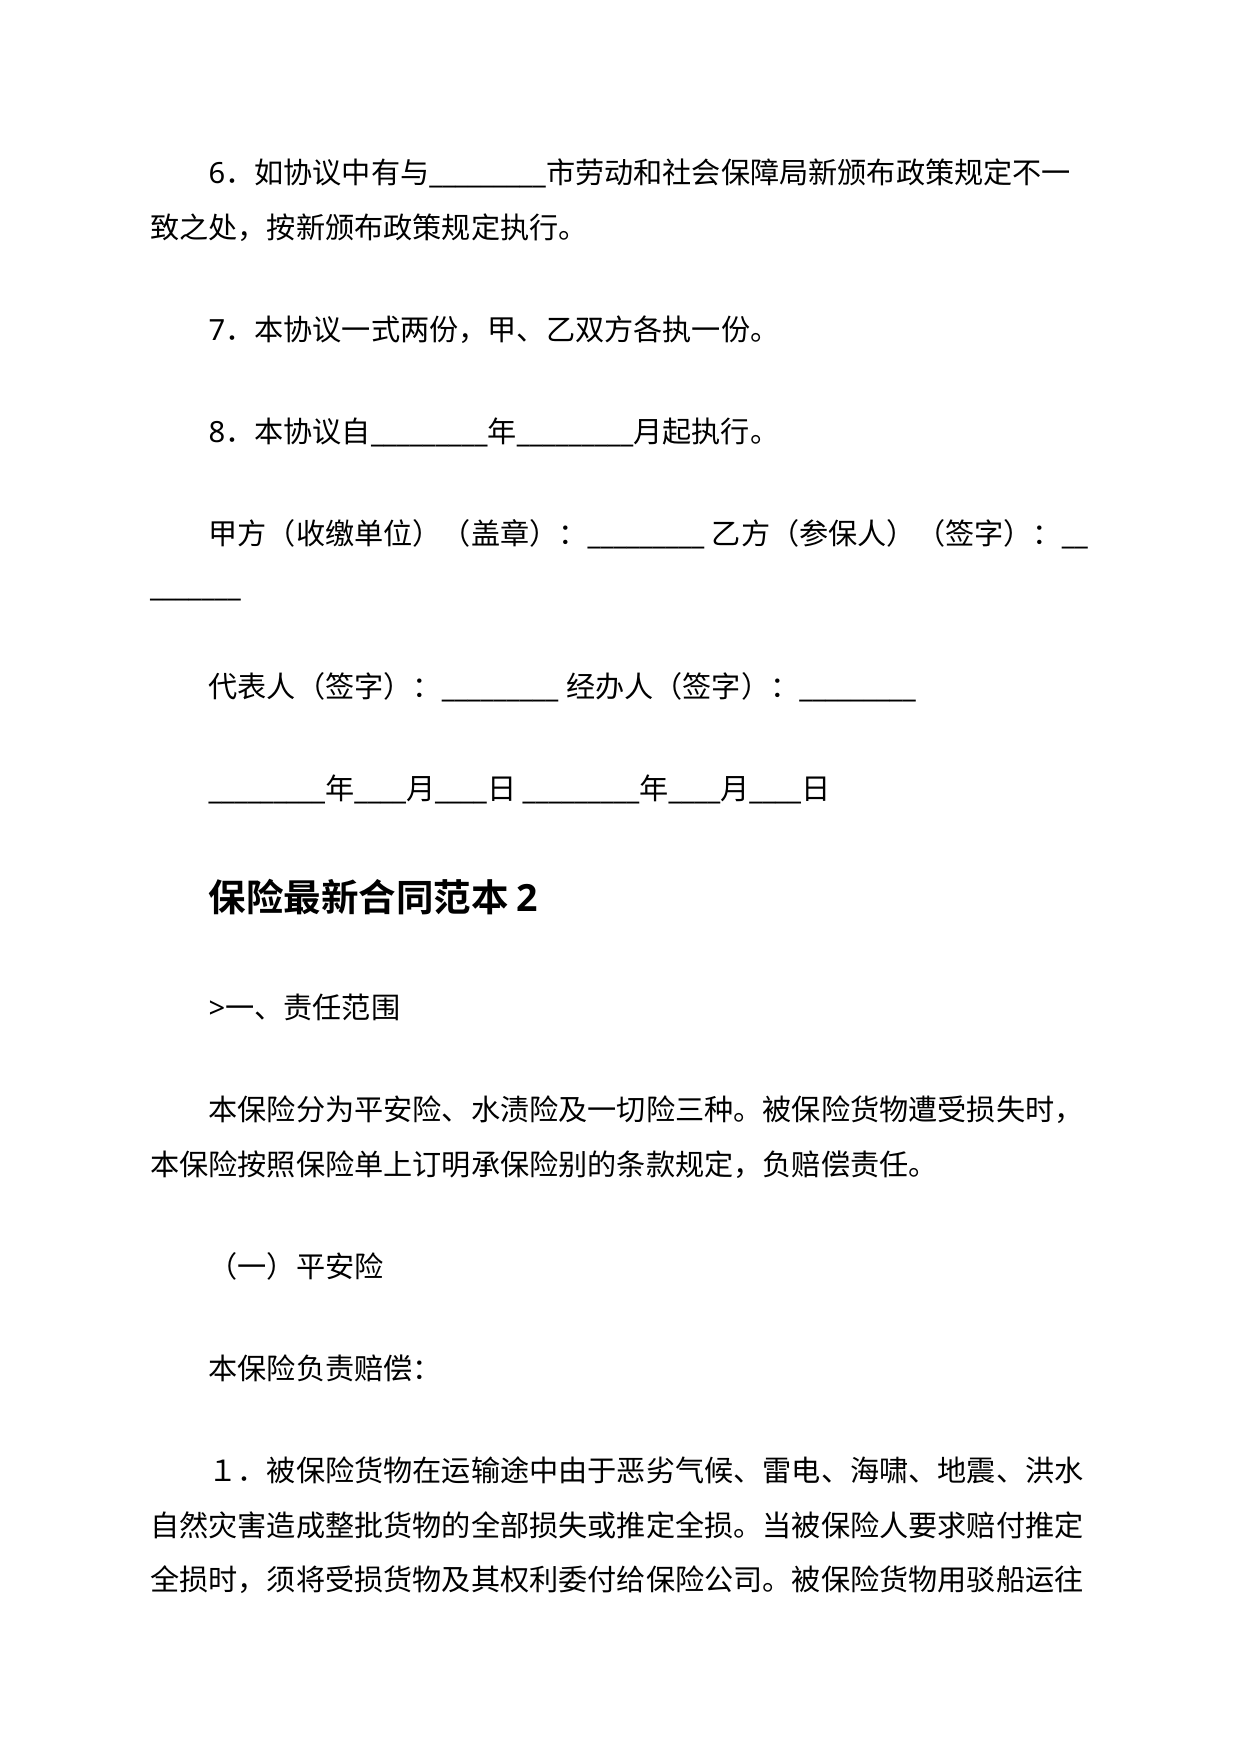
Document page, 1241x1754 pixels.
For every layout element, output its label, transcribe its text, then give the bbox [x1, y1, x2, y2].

text 本保险分为平安险、水渍险及一切险三种。被保险货物遭受损失时，本保险按照保险单上订明承保险别的条款规定，负赔偿责任。 [150, 1087, 1090, 1184]
text _________年____月____日 _________年____月____日 [150, 765, 1090, 808]
text 代表人（签字）：_________ 经办人（签字）：_________ [150, 663, 1090, 706]
text 7．本协议一式两份，甲、乙双方各执一份。 [150, 307, 1090, 349]
text 8．本协议自_________年_________月起执行。 [150, 409, 1090, 451]
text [150, 1447, 1090, 1599]
text 保险最新合同范本2 [150, 867, 1090, 922]
text >一、责任范围 [150, 985, 1090, 1027]
text 本保险负责赔偿： [150, 1345, 1090, 1388]
text 甲方（收缴单位）（盖章）：_________ 乙方（参保人）（签字）：_________ [150, 511, 1090, 605]
text （一）平安险 [150, 1244, 1090, 1286]
text 6．如协议中有与_________市劳动和社会保障局新颁布政策规定不一致之处，按新颁布政策规定执行。 [150, 150, 1090, 247]
